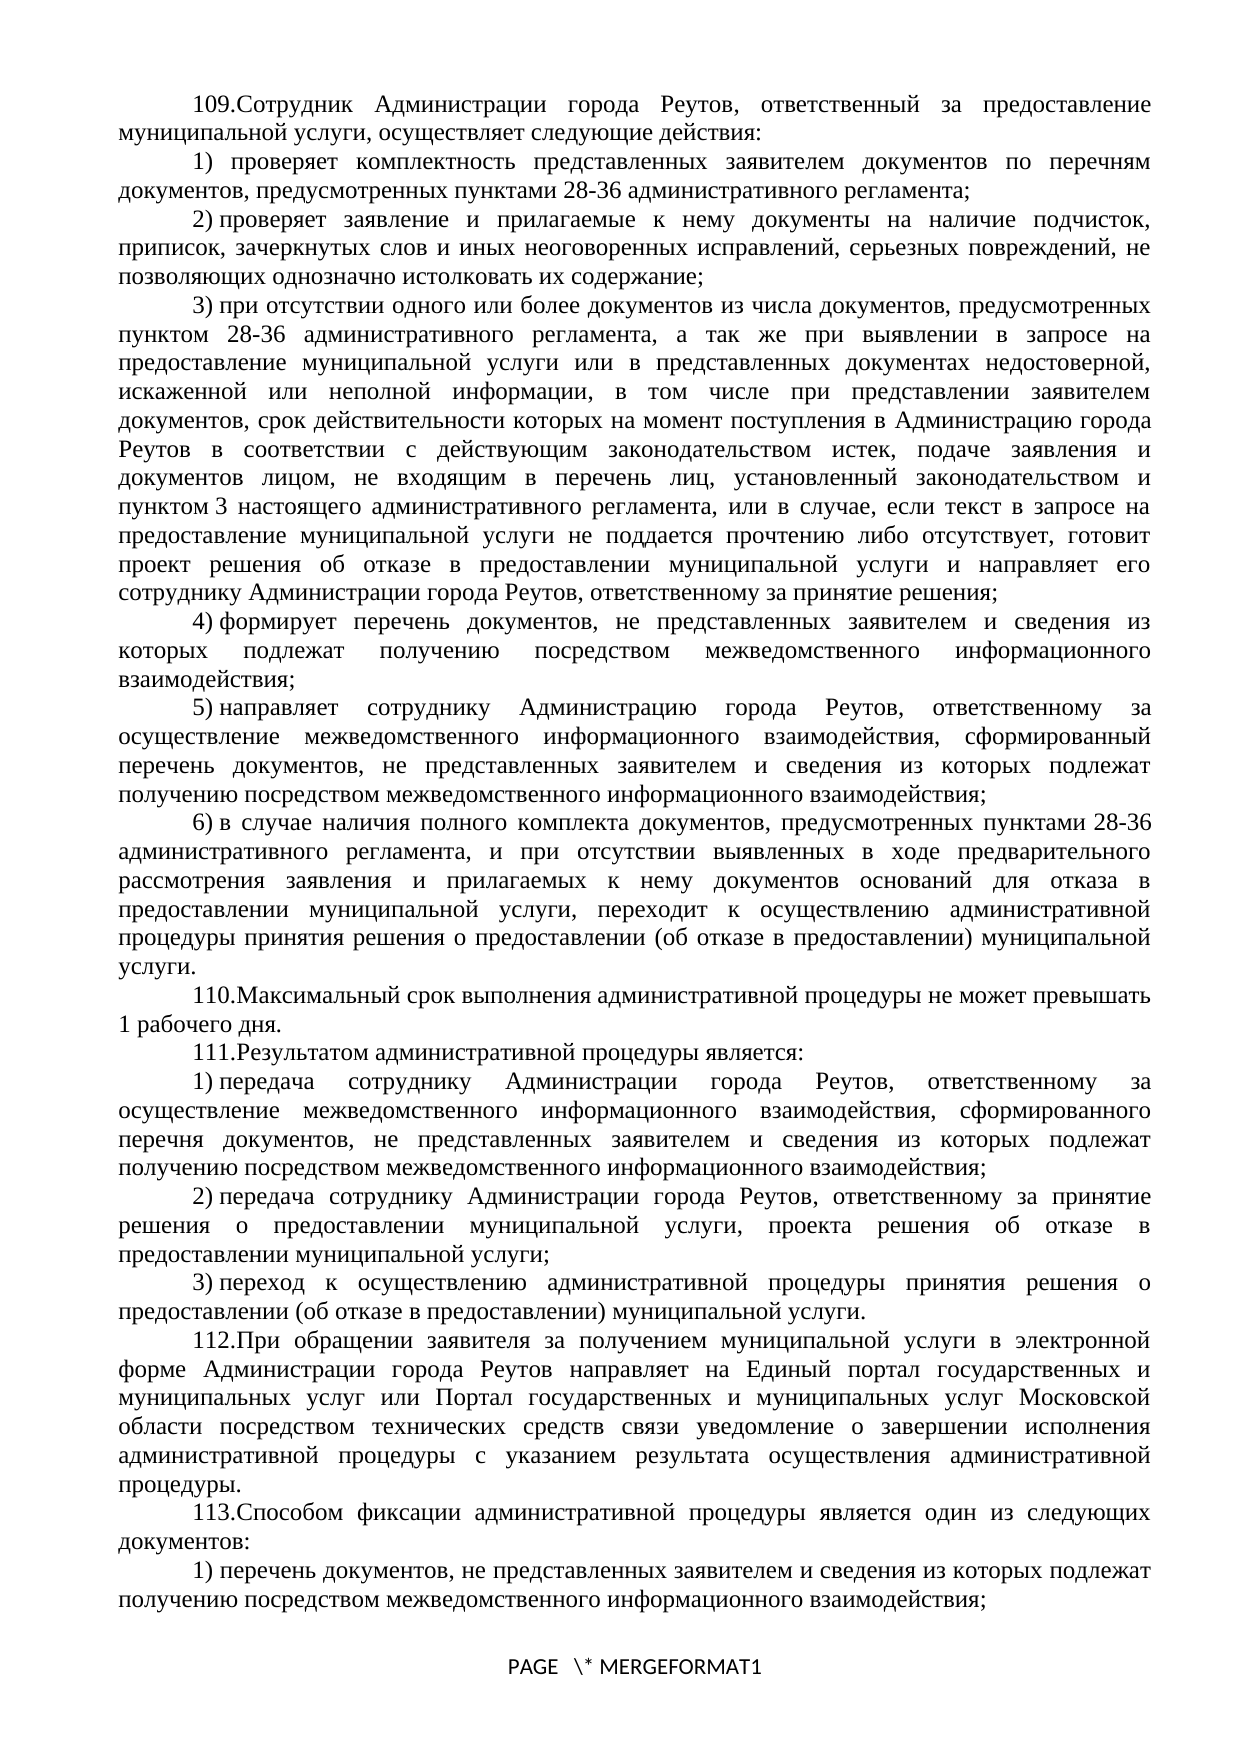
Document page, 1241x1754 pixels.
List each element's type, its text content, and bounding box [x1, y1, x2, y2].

text 4) формирует перечень документов, не представленных заявителем и сведения из которых подлежат получению посредством межведомственного информационного взаимодействия; [118, 606, 1152, 692]
list 2) проверяет заявление и прилагаемые к нему документы на наличие подчисток, приписок, зачеркнутых слов и иных неоговоренных исправлений, серьезных повреждений, не позволяющих однозначно истолковать их содержание; [118, 204, 1152, 290]
text 3) переход к осуществлению административной процедуры принятия решения о предоставлении (об отказе в предоставлении) муниципальной услуги. [118, 1267, 1152, 1325]
list Максимальный срок выполнения административной процедуры не может превышать 1 рабочего дня. [118, 980, 1152, 1037]
text 1) передача сотруднику Администрации города Реутов, ответственному за осуществление межведомственного информационного взаимодействия, сформированного перечня документов, не представленных заявителем и сведения из которых подлежат получению посредством межведомственного информационного взаимодействия; [118, 1066, 1152, 1181]
list 5) направляет сотруднику Администрацию города Реутов, ответственному за осуществление межведомственного информационного взаимодействия, сформированный перечень документов, не представленных заявителем и сведения из которых подлежат получению посредством межведомственного информационного взаимодействия; [118, 692, 1152, 807]
list Результатом административной процедуры является: [118, 1037, 1152, 1066]
list 3) при отсутствии одного или более документов из числа документов, предусмотренных пунктом 28-36 административного регламента, а так же при выявлении в запросе на предоставление муниципальной услуги или в представленных документах недостоверной, искаженной или неполной информации, в том числе при представлении заявителем документов, срок действительности которых на момент поступления в Администрацию города Реутов в соответствии с действующим законодательством истек, подаче заявления и документов лицом, не входящим в перечень лиц, установленный законодательством и пунктом 3 настоящего административного регламента, или в случае, если текст в запросе на предоставление муниципальной услуги не поддается прочтению либо отсутствует, готовит проект решения об отказе в предоставлении муниципальной услуги и направляет его сотруднику Администрации города Реутов, ответственному за принятие решения; [118, 290, 1152, 606]
text 1) перечень документов, не представленных заявителем и сведения из которых подлежат получению посредством межведомственного информационного взаимодействия; [118, 1555, 1152, 1612]
text 2) передача сотруднику Администрации города Реутов, ответственному за принятие решения о предоставлении муниципальной услуги, проекта решения об отказе в предоставлении муниципальной услуги; [118, 1181, 1152, 1267]
text 1) проверяет комплектность представленных заявителем документов по перечням документов, предусмотренных пунктами 28-36 административного регламента; [118, 146, 1152, 204]
list При обращении заявителя за получением муниципальной услуги в электронной форме Администрации города Реутов направляет на Единый портал государственных и муниципальных услуг или Портал государственных и муниципальных услуг Московской области посредством технических средств связи уведомление о завершении исполнения административной процедуры с указанием результата осуществления административной процедуры. [118, 1325, 1152, 1497]
list 6) в случае наличия полного комплекта документов, предусмотренных пунктами 28-36 административного регламента, и при отсутствии выявленных в ходе предварительного рассмотрения заявления и прилагаемых к нему документов оснований для отказа в предоставлении муниципальной услуги, переходит к осуществлению административной процедуры принятия решения о предоставлении (об отказе в предоставлении) муниципальной услуги. [118, 807, 1152, 980]
list Сотрудник Администрации города Реутов, ответственный за предоставление муниципальной услуги, осуществляет следующие действия: [118, 89, 1152, 146]
list Способом фиксации административной процедуры является один из следующих документов: [118, 1497, 1152, 1555]
